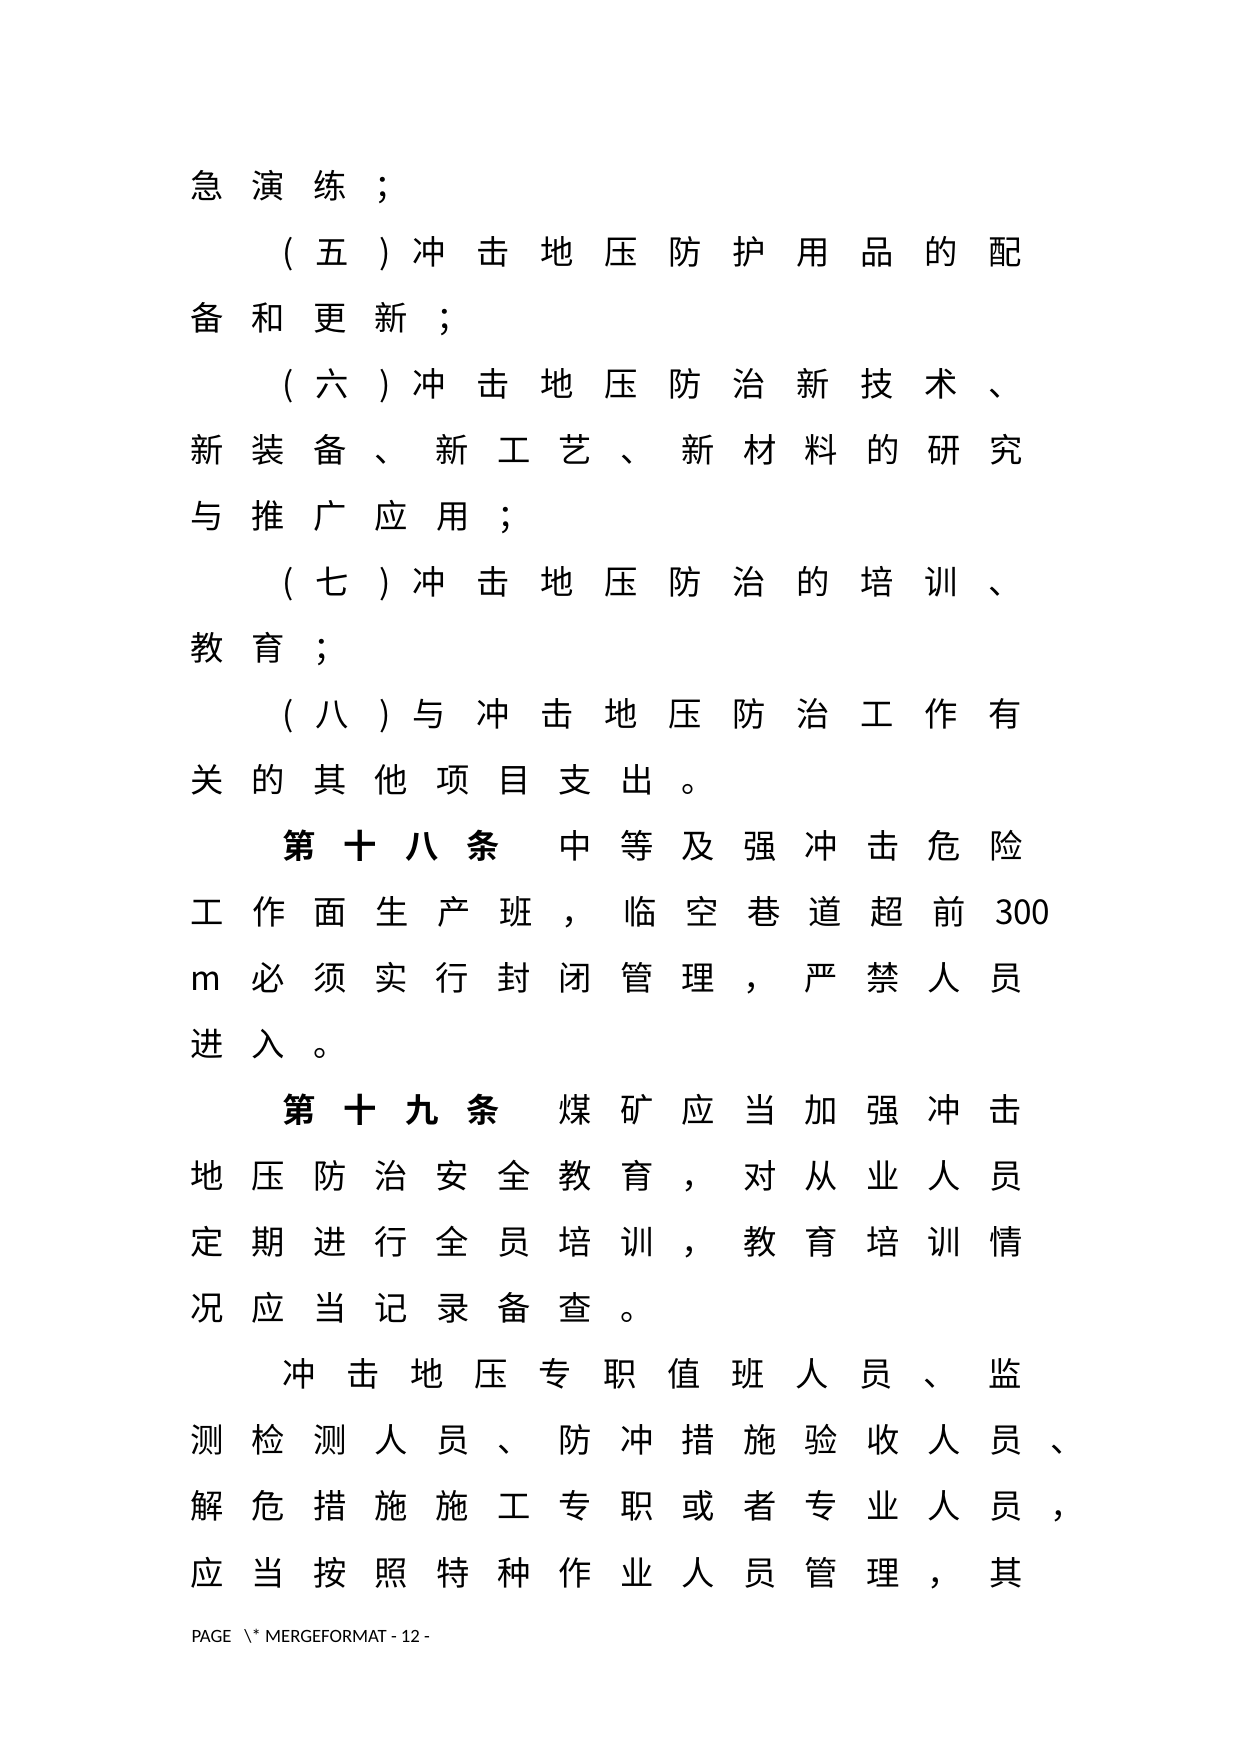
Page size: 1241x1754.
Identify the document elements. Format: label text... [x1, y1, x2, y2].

text (五)冲击地压防护用品的配备和更新； [190, 217, 1050, 349]
list 煤矿应当加强冲击地压防治安全教育，对从业人员定期进行全员培训，教育培训情况应当记录备查。 [190, 1075, 1050, 1339]
text (七)冲击地压防治的培训、教育； [190, 547, 1050, 679]
text (四)冲击地压应急救援和应急演练； [190, 151, 1050, 217]
list 中等及强冲击危险工作面生产班，临空巷道超前300m必须实行封闭管理，严禁人员进入。 [190, 811, 1050, 1075]
text (六)冲击地压防治新技术、新装备、新工艺、新材料的研究与推广应用； [190, 349, 1050, 547]
text (八)与冲击地压防治工作有关的其他项目支出。 [190, 679, 1050, 811]
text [190, 1339, 1050, 1603]
